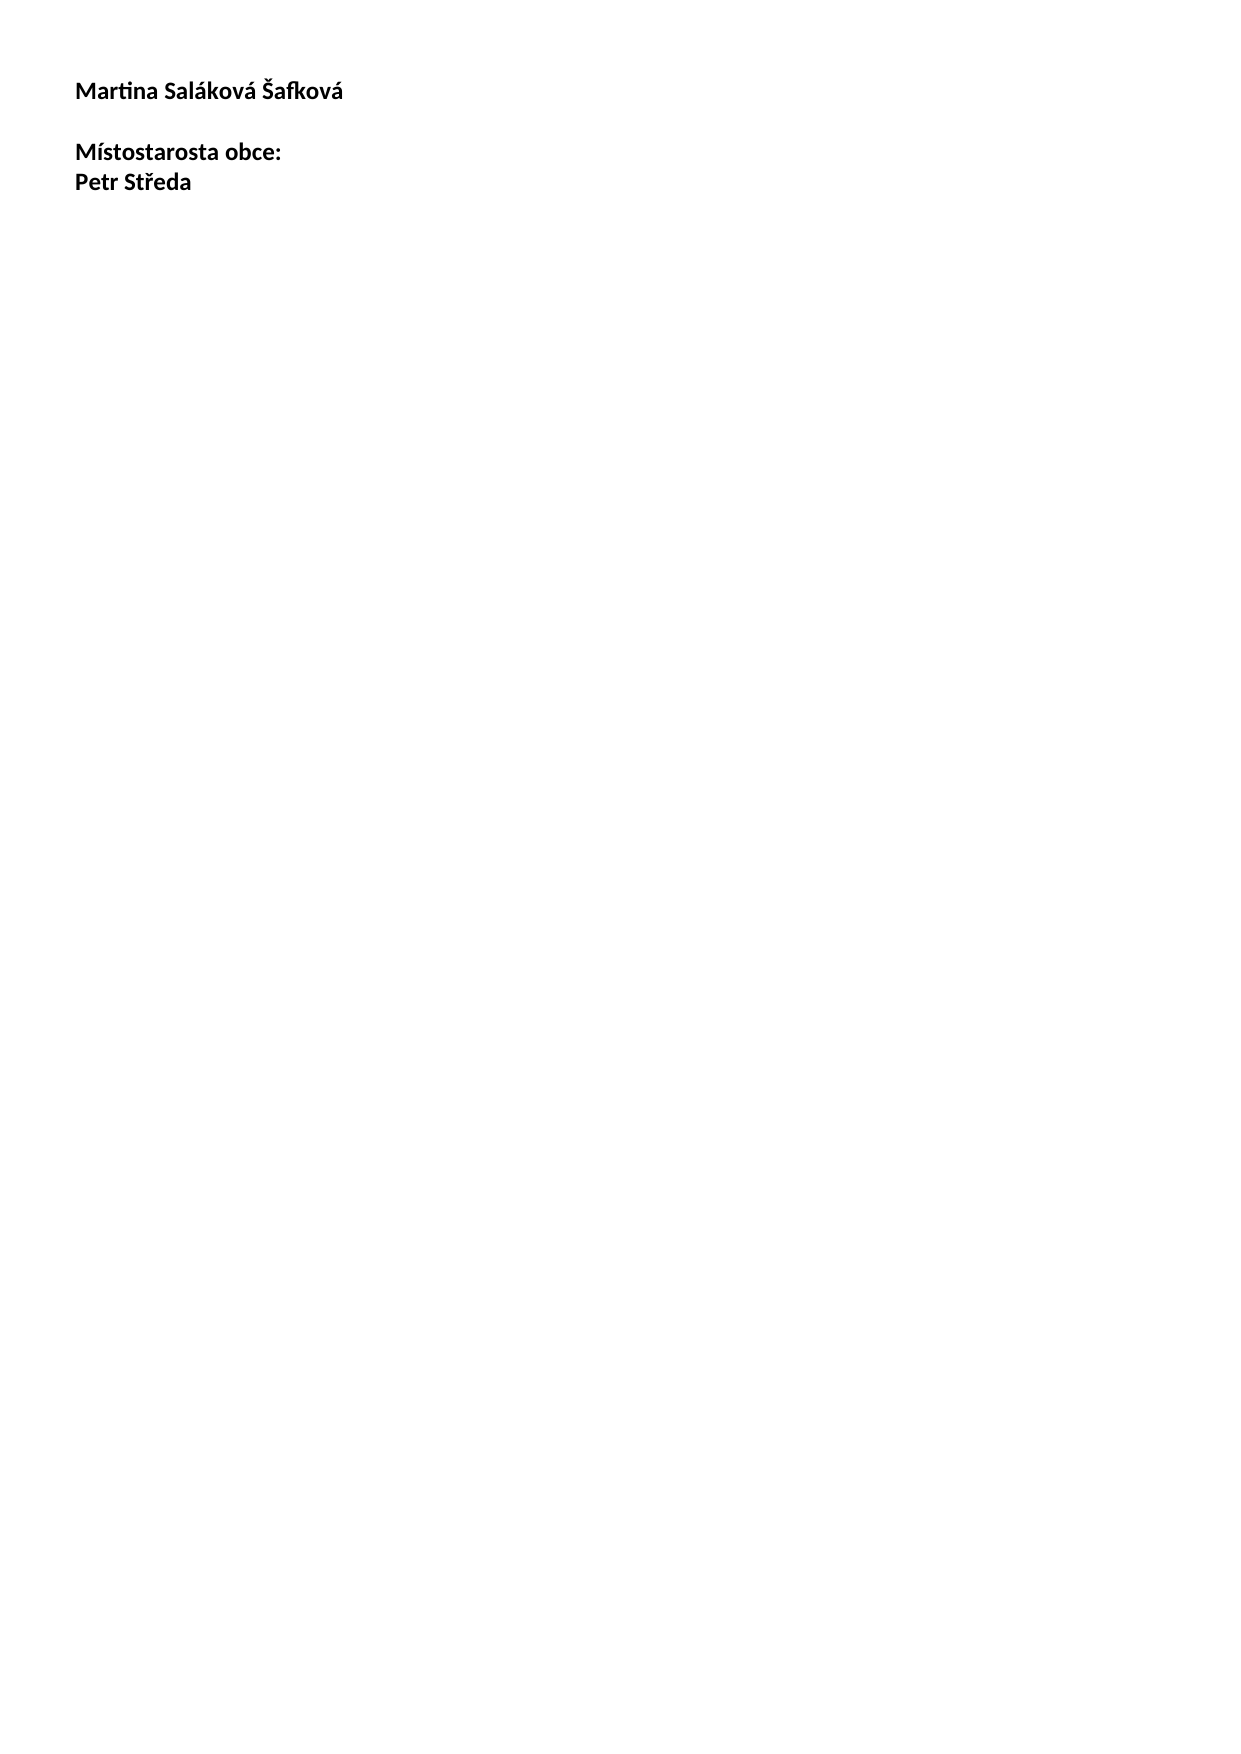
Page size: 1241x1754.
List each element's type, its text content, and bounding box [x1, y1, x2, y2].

text Místostarosta obce: [75, 136, 583, 167]
text Martina Saláková Šafková [75, 75, 583, 106]
text Petr Středa [75, 167, 583, 197]
